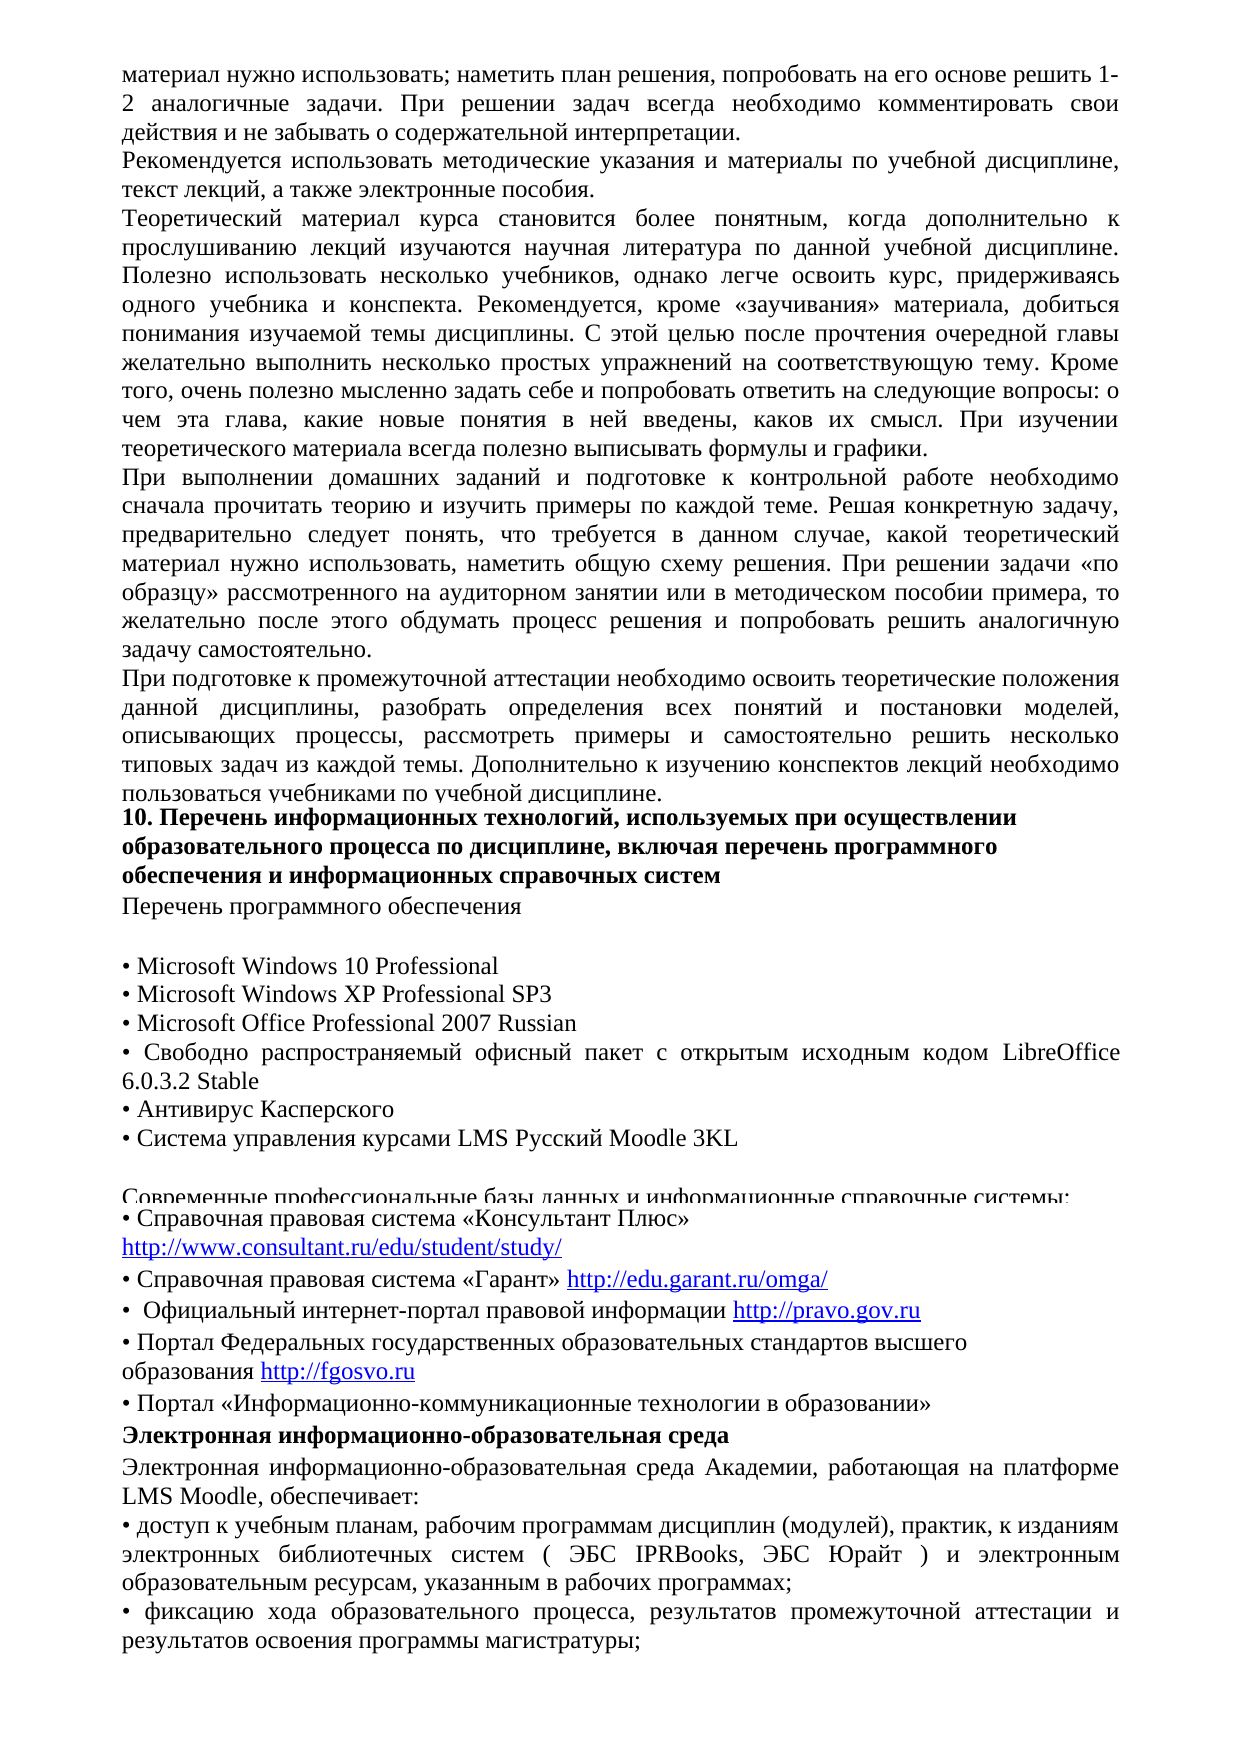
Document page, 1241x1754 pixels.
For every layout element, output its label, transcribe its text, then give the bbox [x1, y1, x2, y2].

table_cell Перечень программного обеспечения • Microsoft Windows 10 Professional • Microsoft Windows XP Professional SP3 • Microsoft Office Professional 2007 Russian • Cвободно распространяемый офисный пакет с открытым исходным кодом LibreOffice 6.0.3.2 Stable • Антивирус Касперского • Cистема управления курсами LMS Русский Moodle 3KL Современные профессиональные базы данных и информационные справочные системы: [118, 891, 1124, 1203]
table_cell • Справочная правовая система «Гарант» http://edu.garant.ru/omga/ [118, 1264, 1124, 1295]
table_cell • Портал «Информационно-коммуникационные технологии в образовании» [118, 1388, 1124, 1420]
table_cell • Портал Федеральных государственных образовательных стандартов высшего образования http://fgosvo.ru [118, 1327, 1124, 1388]
table_cell • Официальный интернет-портал правовой информации http://pravo.gov.ru [118, 1295, 1124, 1327]
table_header материал нужно использовать; наметить план решения, попробовать на его основе решить 1-2 аналогичные задачи. При решении задач всегда необходимо комментировать свои действия и не забывать о содержательной интерпретации. Рекомендуется использовать методические указания и материалы по учебной дисциплине, текст лекций, а также электронные пособия. Теоретический материал курса становится более понятным, когда дополнительно к прослушиванию лекций изучаются научная литература по данной учебной дисциплине. Полезно использовать несколько учебников, однако легче освоить курс, придерживаясь одного учебника и конспекта. Рекомендуется, кроме «заучивания» материала, добиться понимания изучаемой темы дисциплины. С этой целью после прочтения очередной главы желательно выполнить несколько простых упражнений на соответствующую тему. Кроме того, очень полезно мысленно задать себе и попробовать ответить на следующие вопросы: о чем эта глава, какие новые понятия в ней введены, каков их смысл. При изучении теоретического материала всегда полезно выписывать формулы и графики. При выполнении домашних заданий и подготовке к контрольной работе необходимо сначала прочитать теорию и изучить примеры по каждой теме. Решая конкретную задачу, предварительно следует понять, что требуется в данном случае, какой теоретический материал нужно использовать, наметить общую схему решения. При решении задачи «по образцу» рассмотренного на аудиторном занятии или в методическом пособии примера, то желательно после этого обдумать процесс решения и попробовать решить аналогичную задачу самостоятельно. При подготовке к промежуточной аттестации необходимо освоить теоретические положения данной дисциплины, разобрать определения всех понятий и постановки моделей, описывающих процессы, рассмотреть примеры и самостоятельно решить несколько типовых задач из каждой темы. Дополнительно к изучению конспектов лекций необходимо пользоваться учебниками по учебной дисциплине. [118, 59, 1124, 802]
table_cell 10. Перечень информационных технологий, используемых при осуществлении образовательного процесса по дисциплине, включая перечень программного обеспечения и информационных справочных систем [118, 803, 1124, 891]
table_cell • Справочная правовая система «Консультант Плюс» http://www.consultant.ru/edu/student/study/ [118, 1203, 1124, 1264]
table_cell Электронная информационно-образовательная среда Академии, работающая на платформе LMS Moodle, обеспечивает: • доступ к учебным планам, рабочим программам дисциплин (модулей), практик, к изданиям электронных библиотечных систем ( ЭБС IPRBooks, ЭБС Юрайт ) и электронным образовательным ресурсам, указанным в рабочих программах; • фиксацию хода образовательного процесса, результатов промежуточной аттестации и результатов освоения программы магистратуры; [118, 1453, 1124, 1662]
table_cell Электронная информационно-образовательная среда [118, 1420, 1124, 1452]
